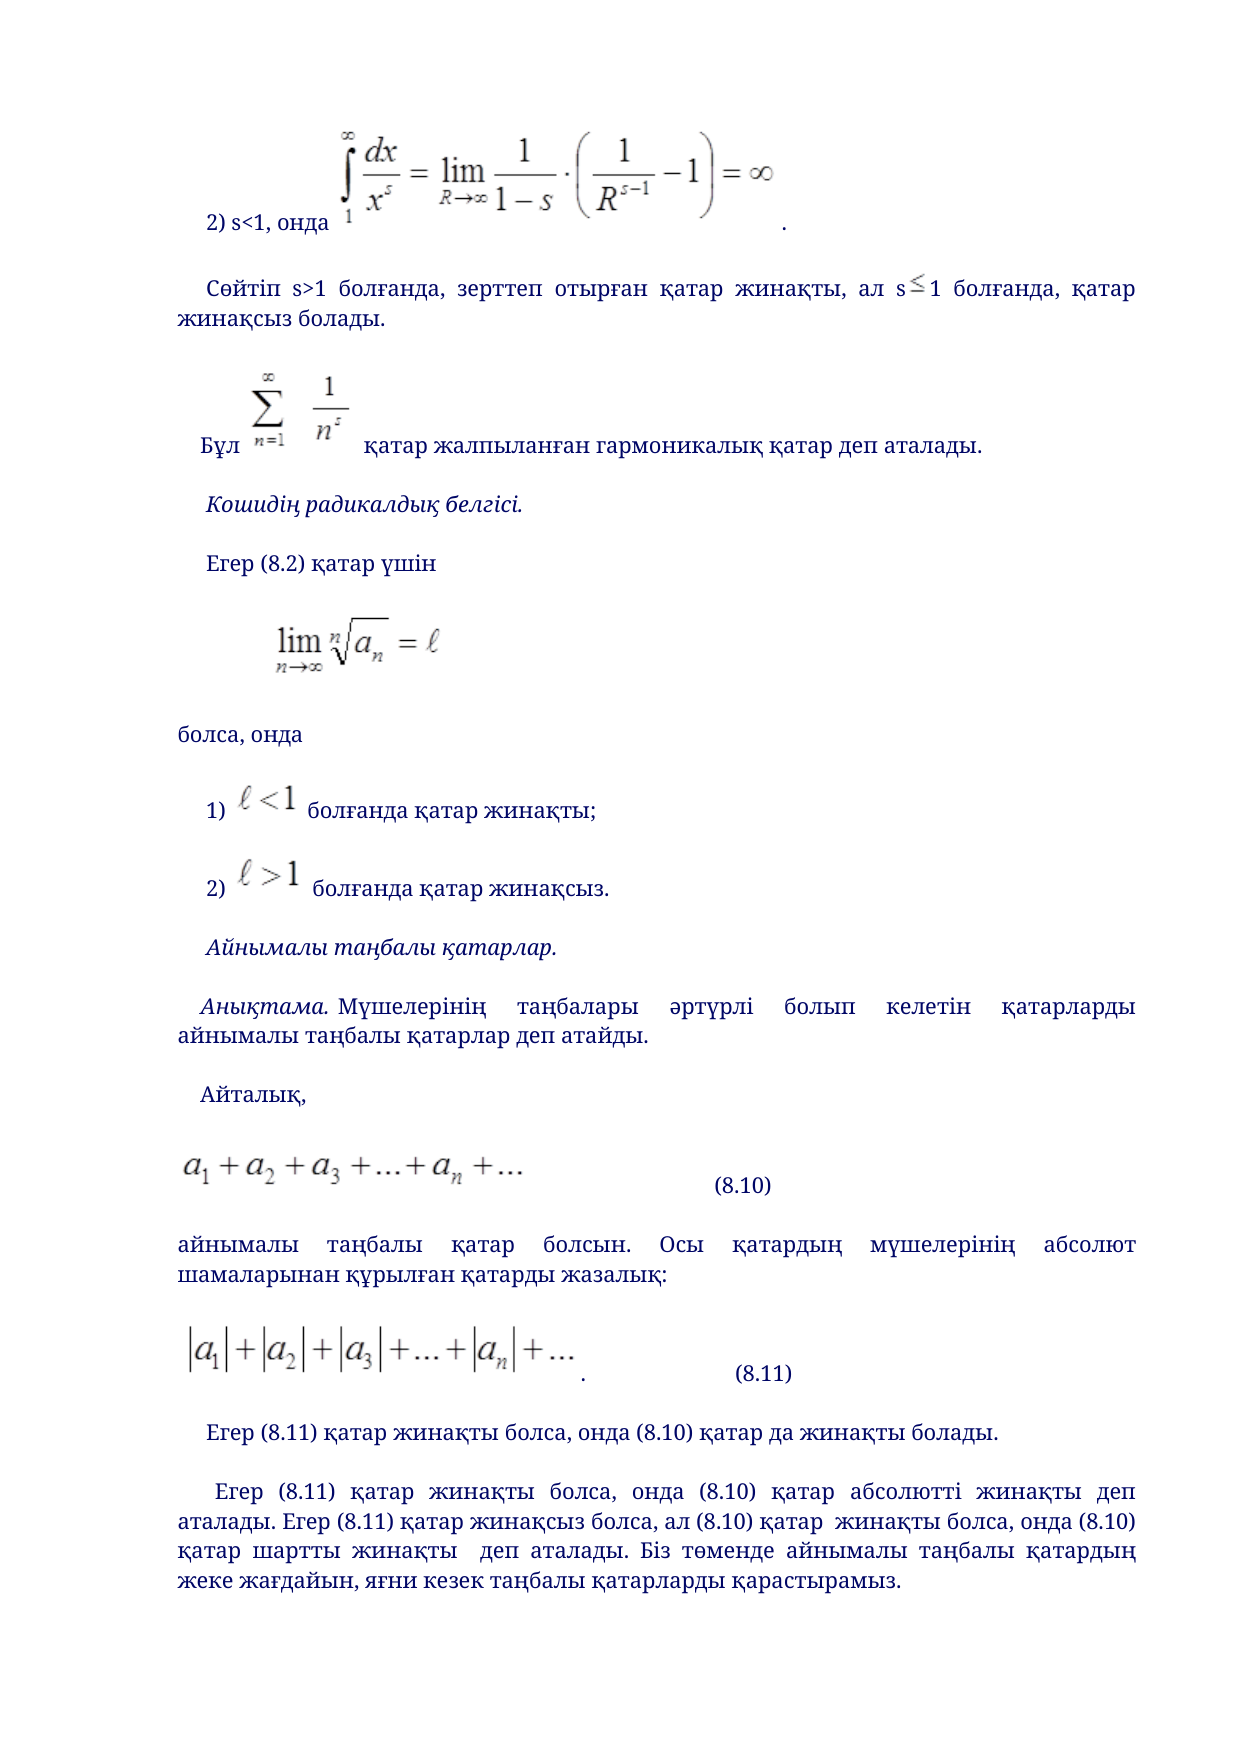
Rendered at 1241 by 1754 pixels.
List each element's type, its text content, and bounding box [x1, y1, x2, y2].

text Айнымалы таңбалы қатарлар. [177, 932, 1136, 961]
picture [257, 607, 449, 684]
picture [177, 1138, 531, 1194]
picture [905, 266, 930, 297]
text 1) болғанда қатар жинақты; [177, 778, 1136, 824]
text Сөйтiп s>1 болғанда, зерттеп отырған қатар жинақты, ал s1 болғанда, қатар жинақсыз болады. [177, 266, 1136, 332]
text Егер (8.11) қатар жинақты болса, онда (8.10) қатар абсолюттi жинақты деп аталады. Егер (8.11) қатар жинақсыз болса, ал (8.10) қатар жинақты болса, онда (8.10) қатар шартты жинақты деп аталады. Біз төменде айнымалы таңбалы қатардың жеке жағдайын, яғни кезек таңбалы қатарларды қарастырамыз. [177, 1476, 1136, 1595]
text 2) болғанда қатар жинақсыз. [177, 854, 1136, 902]
text Бұл қатар жалпыланған гармоникалық қатар деп аталады. [177, 361, 1136, 460]
text Анықтама. Мүшелерiнiң таңбалары әртүрлi болып келетiн қатарларды айнымалы таңбалы қатарлар деп атайды. [177, 991, 1136, 1050]
picture [182, 1317, 581, 1382]
picture [231, 853, 307, 897]
text Егер (8.2) қатар үшiн [177, 548, 1136, 578]
text болса, онда [177, 719, 1136, 749]
picture [231, 778, 302, 819]
text Егер (8.11) қатар жинақты болса, онда (8.10) қатар да жинақты болады. [177, 1417, 1136, 1447]
text Кошидің радикалдық белгiсi. [177, 489, 1136, 519]
text Айталық, [177, 1079, 1136, 1109]
picture [245, 361, 358, 454]
picture [335, 118, 782, 231]
text айнымалы таңбалы қатар болсын. Осы қатардың мүшелерiнiң абсолют шамаларынан құрылған қатарды жазалық: [177, 1229, 1136, 1288]
